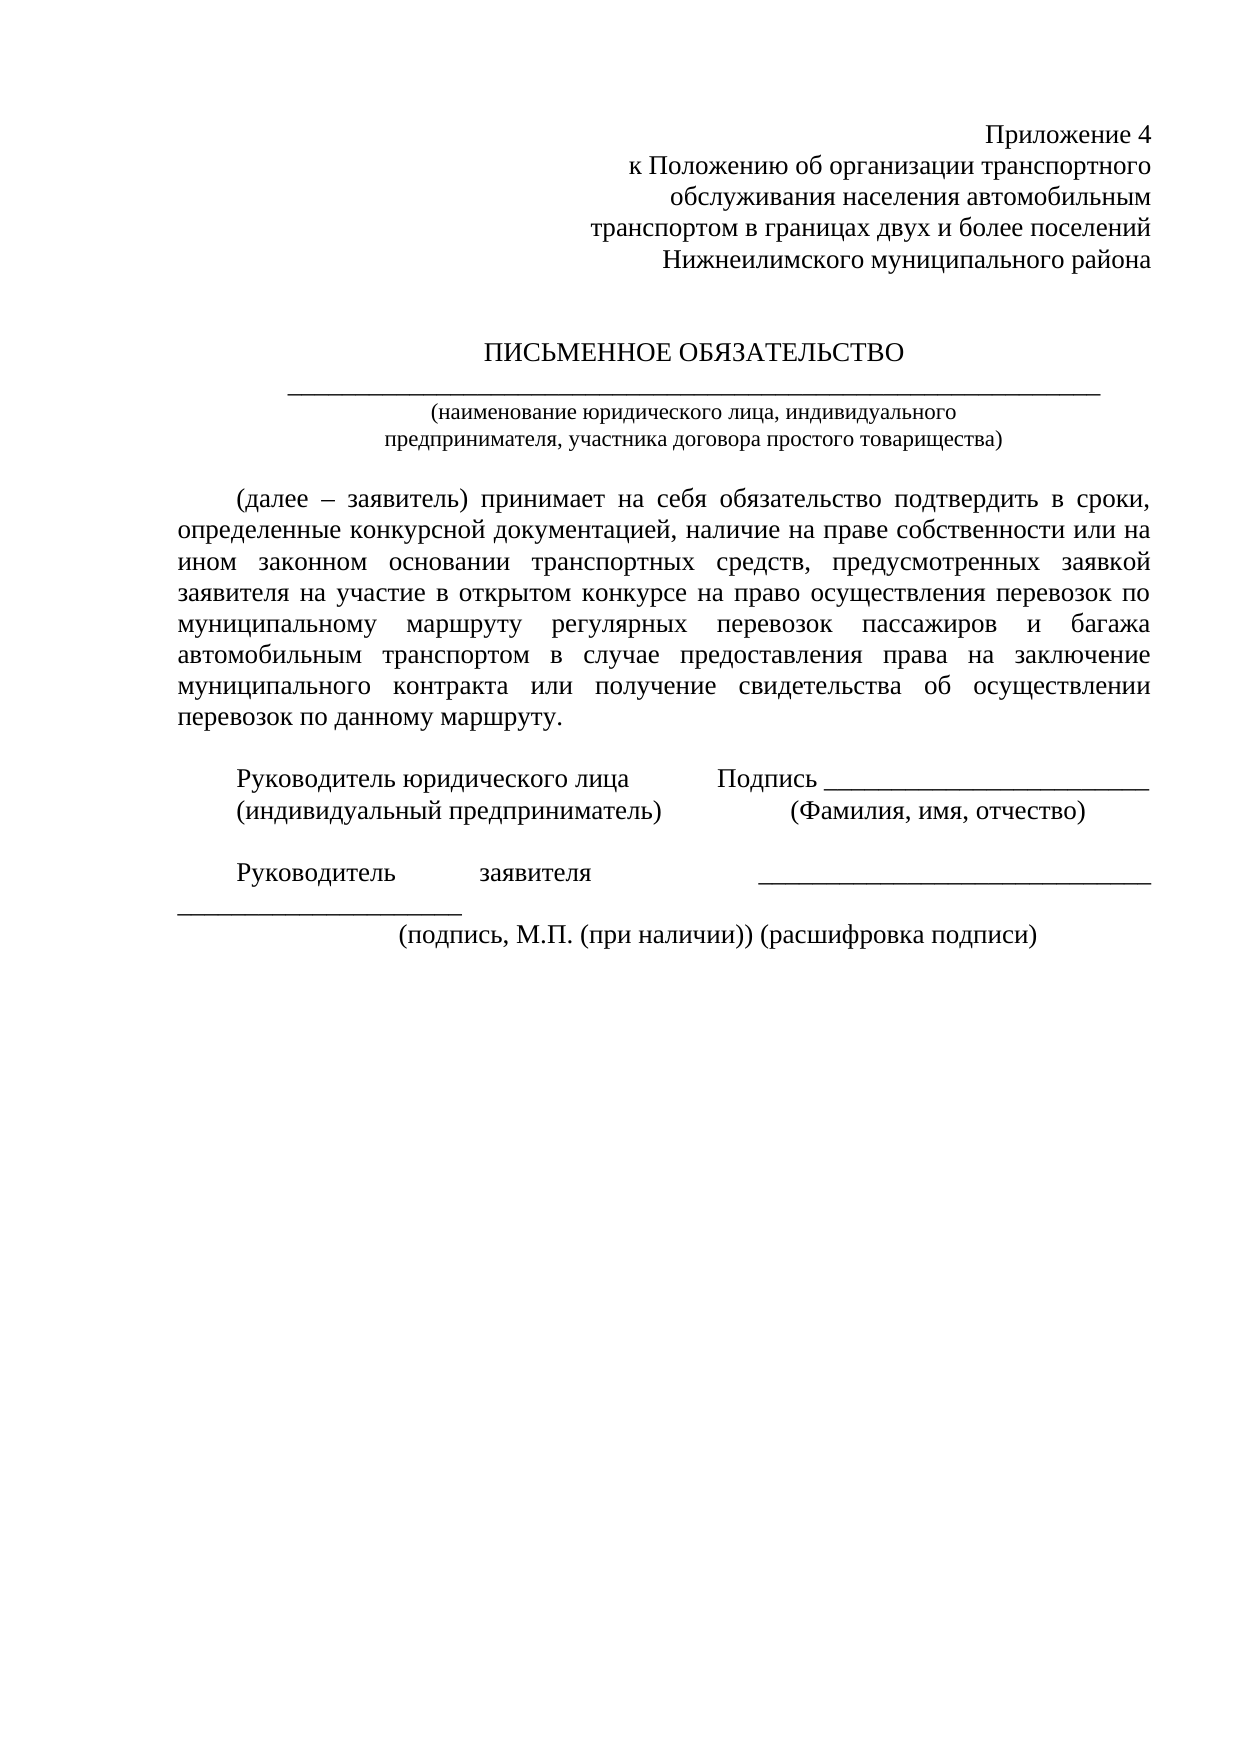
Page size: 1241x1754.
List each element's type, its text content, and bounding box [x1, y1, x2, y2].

text Нижнеилимского муниципального района [177, 243, 1152, 274]
text ПИСЬМЕННОЕ ОБЯЗАТЕЛЬСТВО [177, 336, 1152, 367]
text Руководитель юридического лица Подпись ________________________ [177, 763, 1152, 794]
text к Положению об организации транспортного [177, 149, 1152, 180]
text (далее – заявитель) принимает на себя обязательство подтвердить в сроки, определенные конкурсной документацией, наличие на праве собственности или на ином законном основании транспортных средств, предусмотренных заявкой заявителя на участие в открытом конкурсе на право осуществления перевозок по муниципальному маршруту регулярных перевозок пассажиров и багажа автомобильным транспортом в случае предоставления права на заключение муниципального контракта или получение свидетельства об осуществлении перевозок по данному маршруту. [177, 482, 1152, 731]
text ____________________________________________________________ [177, 367, 1152, 398]
text (подпись, М.П. (при наличии)) (расшифровка подписи) [177, 918, 1152, 949]
text транспортом в границах двух и более поселений [177, 212, 1152, 243]
text обслуживания населения автомобильным [177, 180, 1152, 212]
text (индивидуальный предприниматель) (Фамилия, имя, отчество) [177, 794, 1152, 825]
text Приложение 4 [177, 118, 1152, 149]
text предпринимателя, участника договора простого товарищества) [177, 425, 1152, 451]
text Руководитель заявителя _____________________________ _____________________ [177, 856, 1152, 918]
text (наименование юридического лица, индивидуального [177, 398, 1152, 425]
